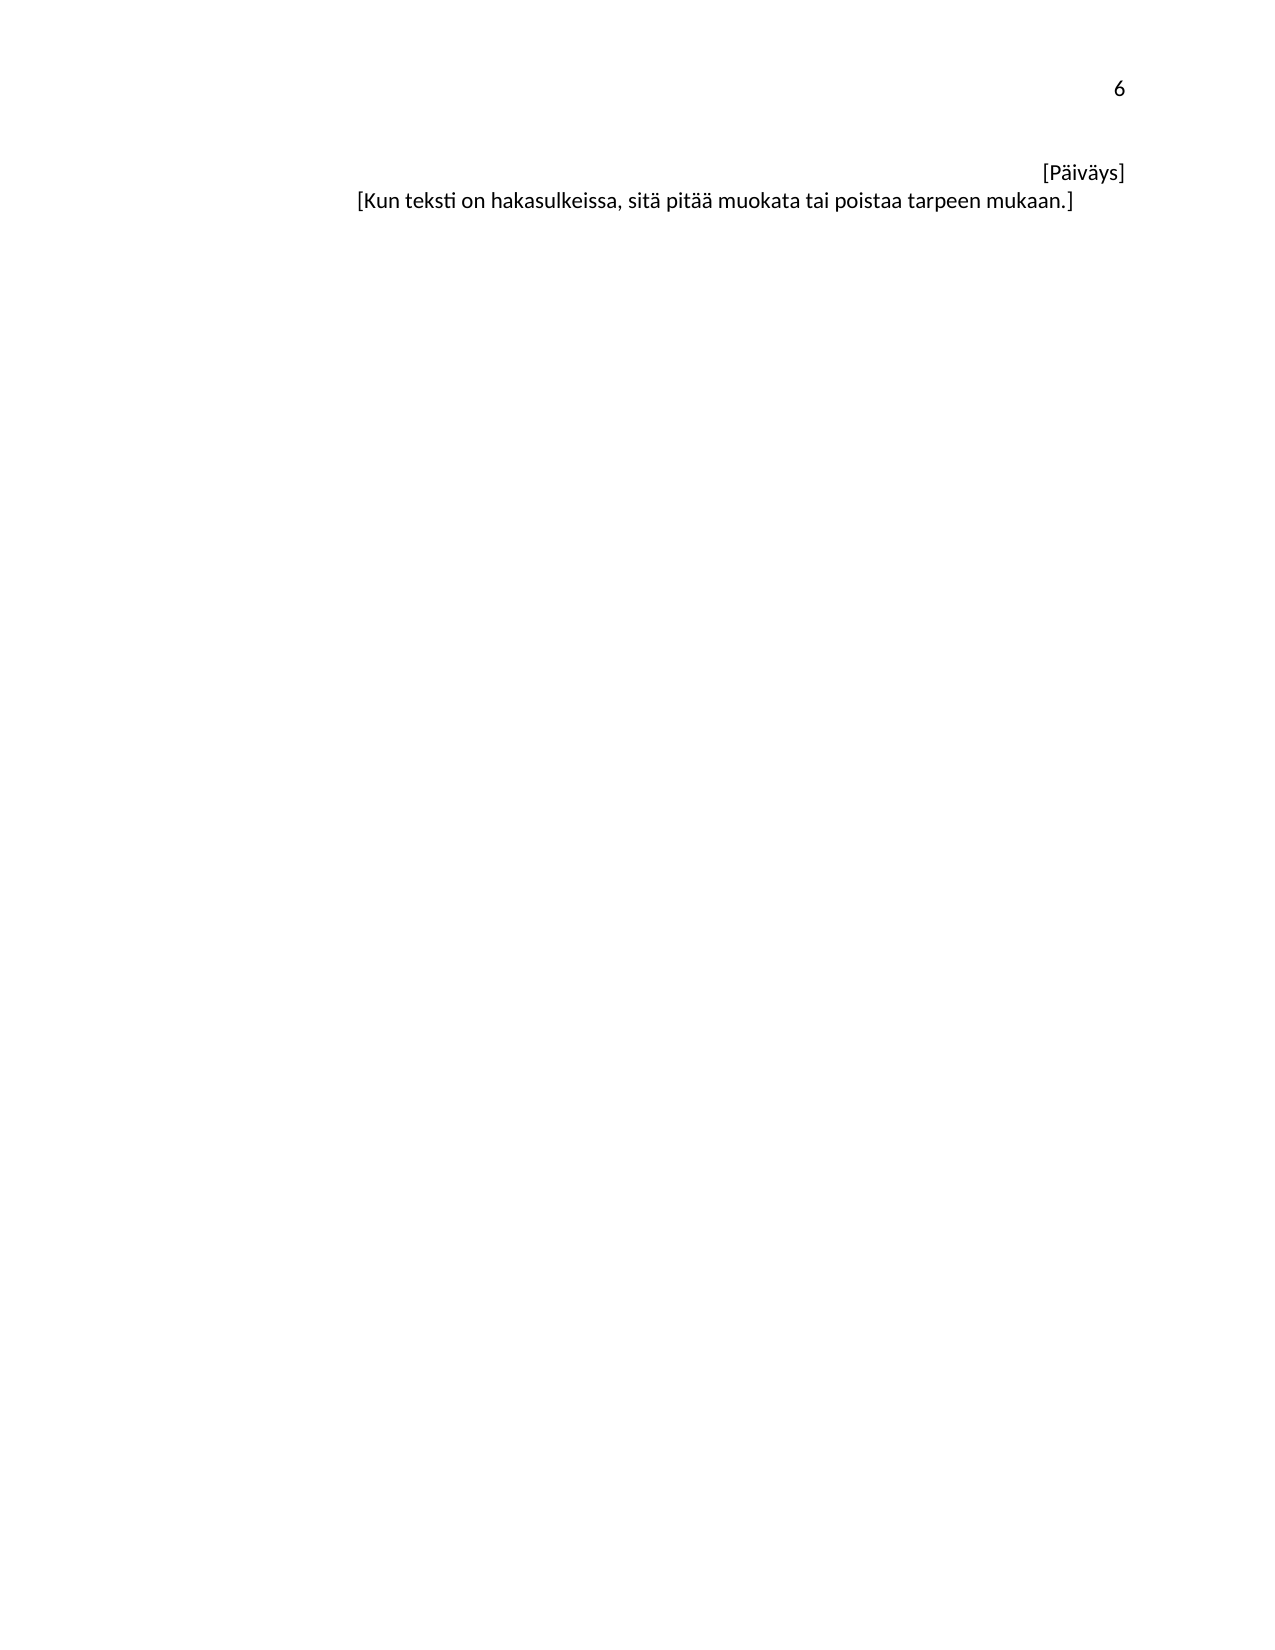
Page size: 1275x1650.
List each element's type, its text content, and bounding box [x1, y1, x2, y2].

text [Kun teksti on hakasulkeissa, sitä pitää muokata tai poistaa tarpeen mukaan.] [282, 186, 1125, 214]
